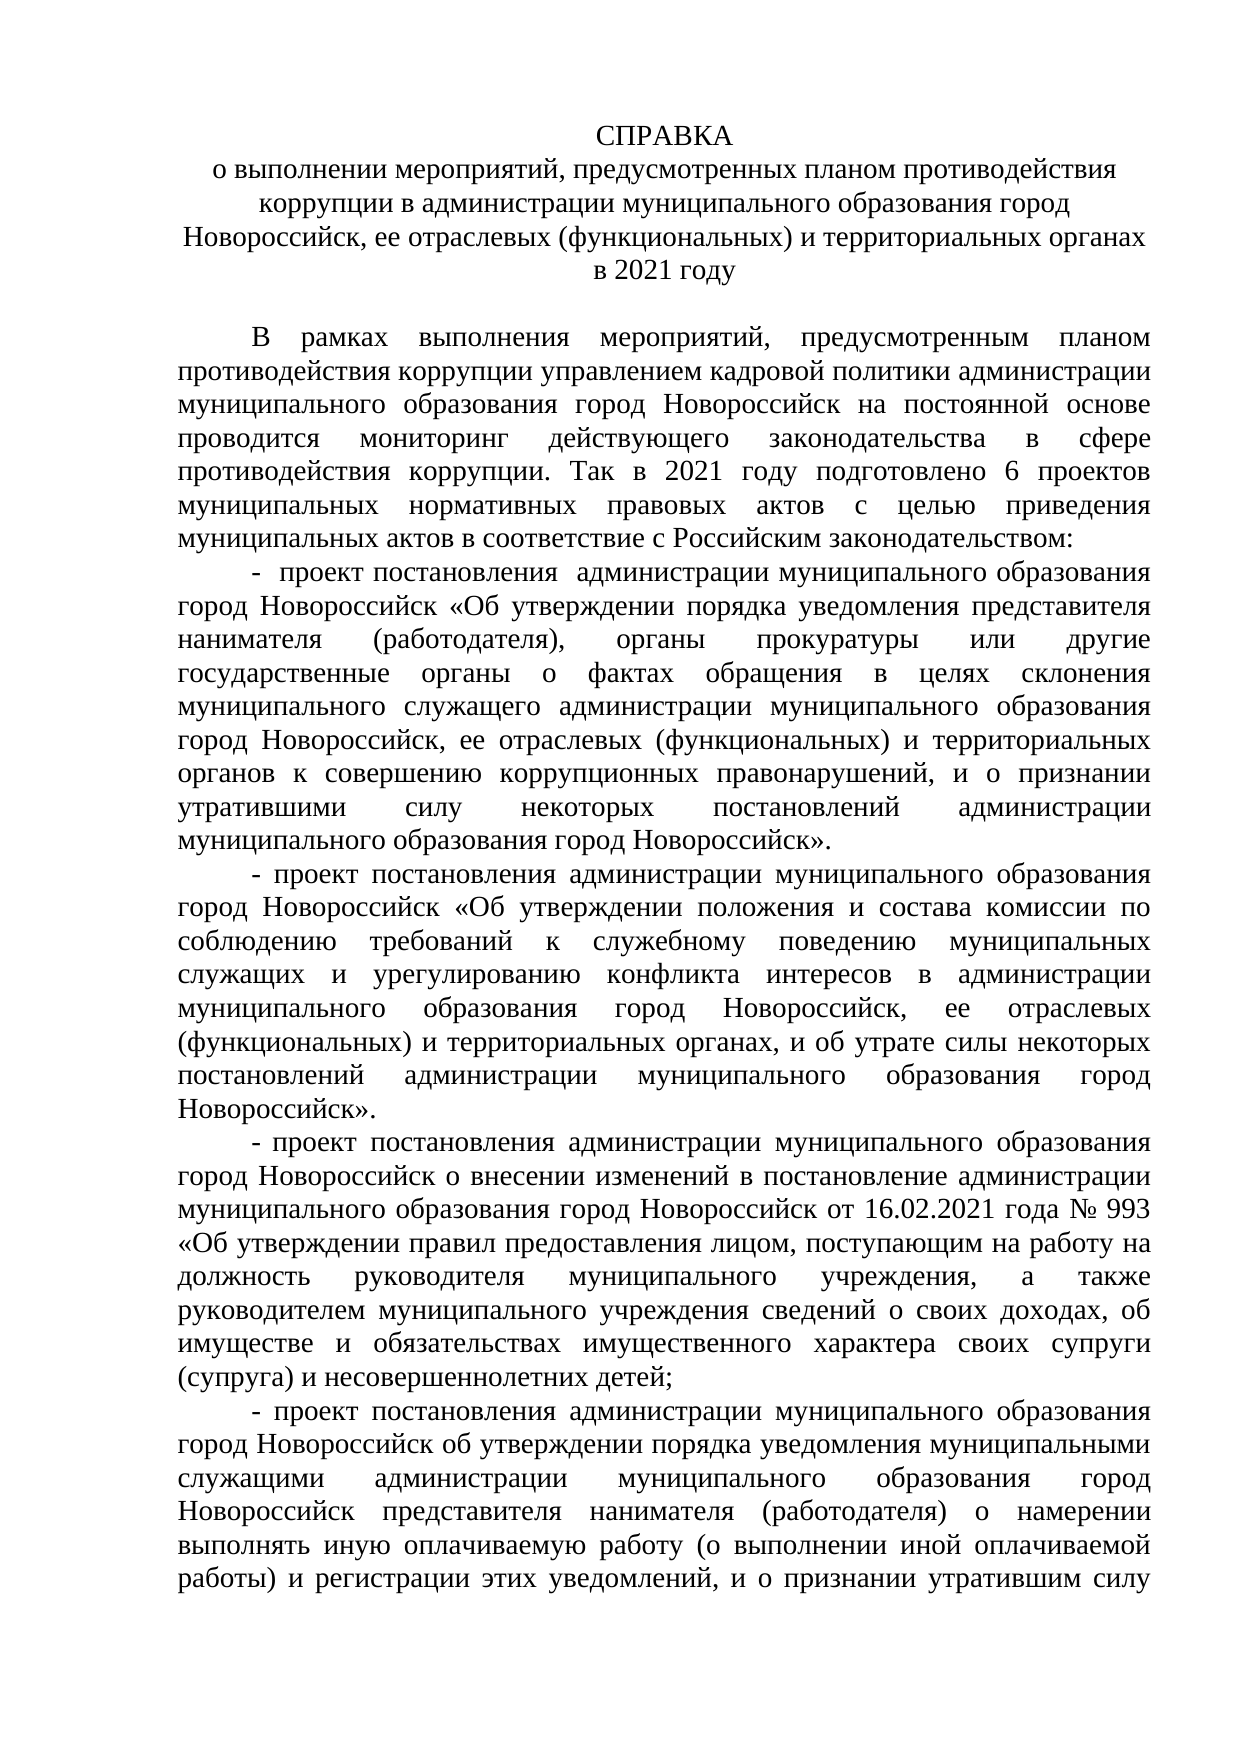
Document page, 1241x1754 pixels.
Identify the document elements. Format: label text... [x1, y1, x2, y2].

text - проект постановления администрации муниципального образования город Новороссийск о внесении изменений в постановление администрации муниципального образования город Новороссийск от 16.02.2021 года № 993 «Об утверждении правил предоставления лицом, поступающим на работу на должность руководителя муниципального учреждения, а также руководителем муниципального учреждения сведений о своих доходах, об имуществе и обязательствах имущественного характера своих супруги (супруга) и несовершеннолетних детей; [177, 1124, 1152, 1393]
text - проект постановления администрации муниципального образования город Новороссийск «Об утверждении положения и состава комиссии по соблюдению требований к служебному поведению муниципальных служащих и урегулированию конфликта интересов в администрации муниципального образования город Новороссийск, ее отраслевых (функциональных) и территориальных органах, и об утрате силы некоторых постановлений администрации муниципального образования город Новороссийск». [177, 856, 1152, 1124]
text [177, 1393, 1152, 1594]
text СПРАВКА [177, 118, 1152, 152]
list В рамках выполнения мероприятий, предусмотренным планом противодействия коррупции управлением кадровой политики администрации муниципального образования город Новороссийск на постоянной основе проводится мониторинг действующего законодательства в сфере противодействия коррупции. Так в 2021 году подготовлено 6 проектов муниципальных нормативных правовых актов с целью приведения муниципальных актов в соответствие с Российским законодательством: [177, 319, 1152, 554]
text - проект постановления администрации муниципального образования город Новороссийск «Об утверждении порядка уведомления представителя нанимателя (работодателя), органы прокуратуры или другие государственные органы о фактах обращения в целях склонения муниципального служащего администрации муниципального образования город Новороссийск, ее отраслевых (функциональных) и территориальных органов к совершению коррупционных правонарушений, и о признании утратившими силу некоторых постановлений администрации муниципального образования город Новороссийск». [177, 554, 1152, 856]
text о выполнении мероприятий, предусмотренных планом противодействия коррупции в администрации муниципального образования город Новороссийск, ее отраслевых (функциональных) и территориальных органах в 2021 году [177, 152, 1152, 286]
